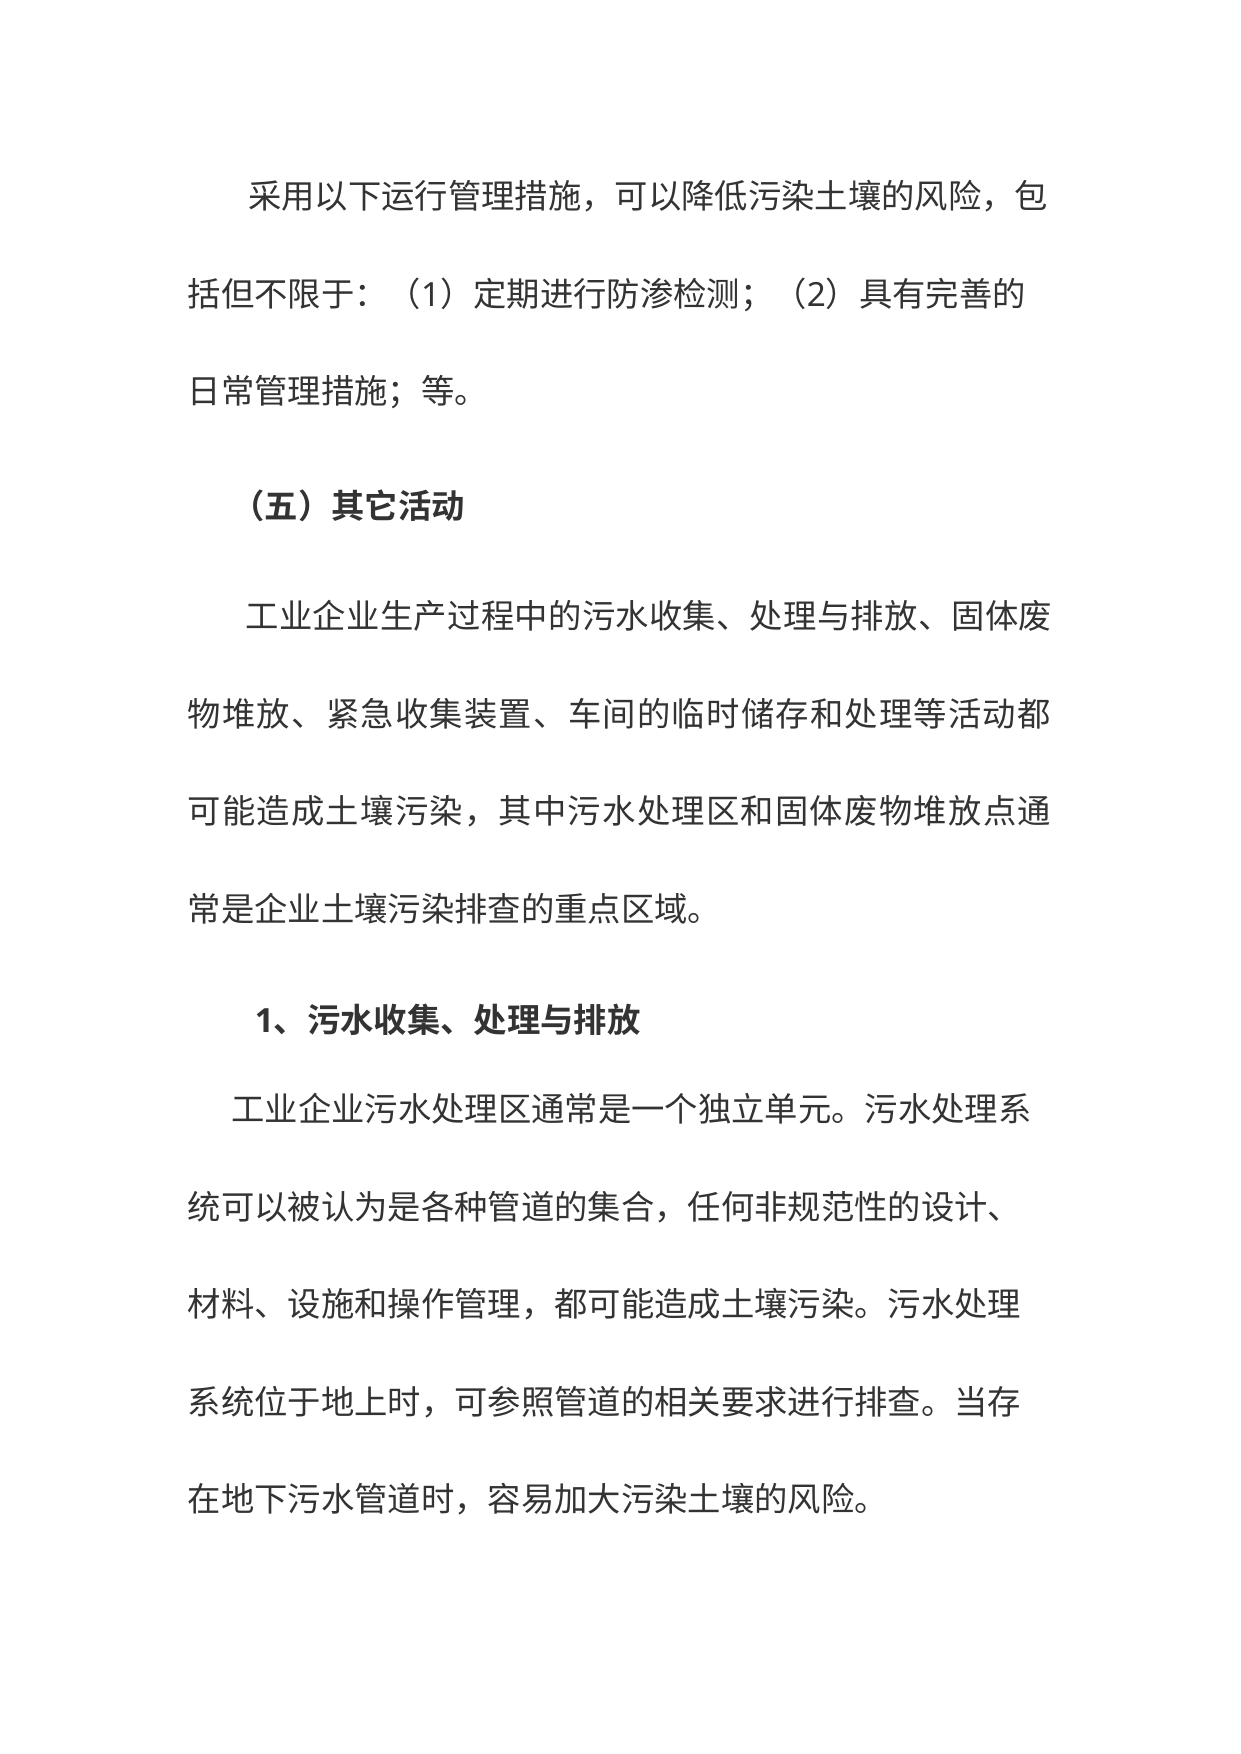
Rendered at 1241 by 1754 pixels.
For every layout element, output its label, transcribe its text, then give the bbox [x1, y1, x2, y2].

text 采用以下运行管理措施，可以降低污染土壤的风险，包括但不限于：（1）定期进行防渗检测；（2）具有完善的日常管理措施；等。 [187, 162, 1053, 422]
text 工业企业污水处理区通常是一个独立单元。污水处理系统可以被认为是各种管道的集合，任何非规范性的设计、材料、设施和操作管理，都可能造成土壤污染。污水处理系统位于地上时，可参照管道的相关要求进行排查。当存在地下污水管道时，容易加大污染土壤的风险。 [187, 1074, 1053, 1529]
text （五）其它活动 [231, 471, 1053, 536]
text 工业企业生产过程中的污水收集、处理与排放、固体废物堆放、紧急收集装置、车间的临时储存和处理等活动都可能造成土壤污染，其中污水处理区和固体废物堆放点通常是企业土壤污染排查的重点区域。 [187, 582, 1053, 939]
text 1、污水收集、处理与排放 [187, 985, 1053, 1050]
